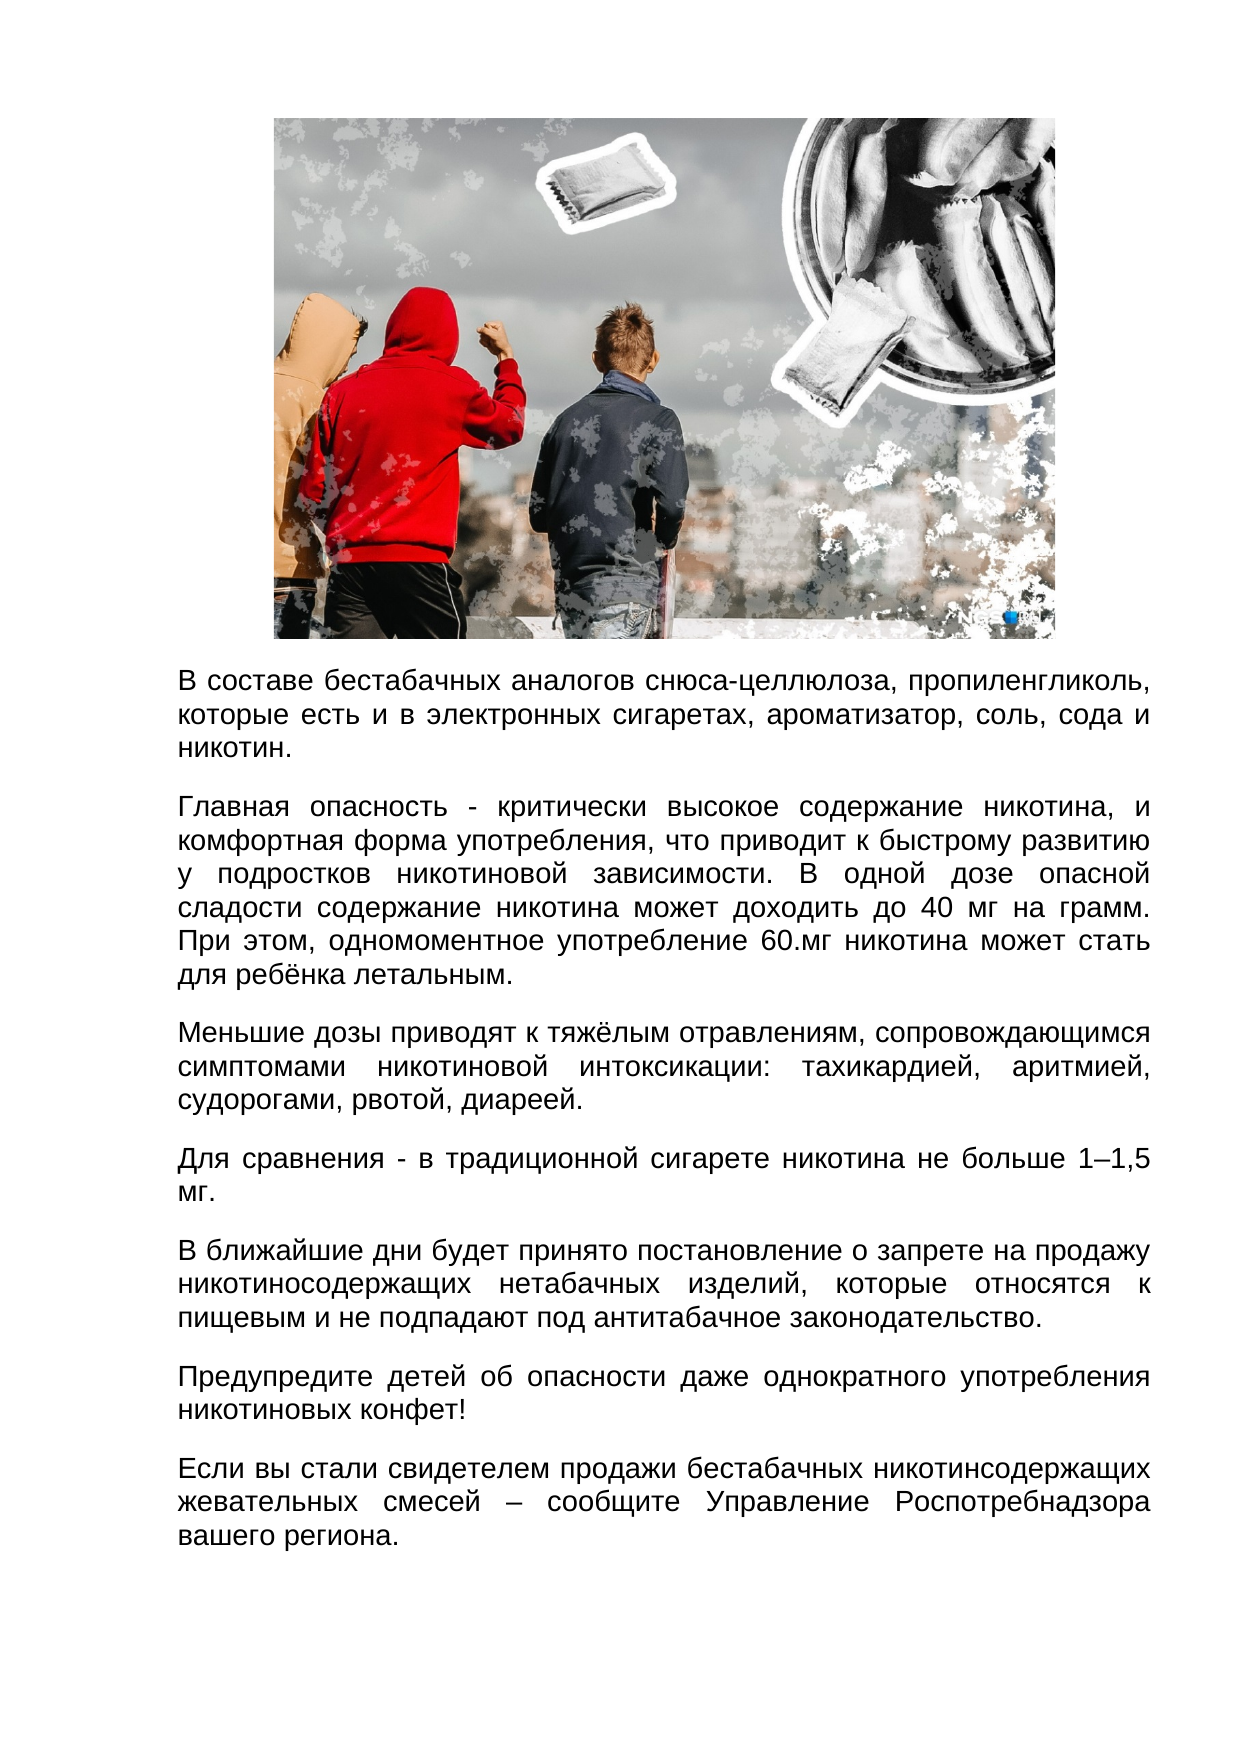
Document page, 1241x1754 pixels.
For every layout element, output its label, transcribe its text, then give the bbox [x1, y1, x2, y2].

text В составе бестабачных аналогов снюса-целлюлоза, пропиленгликоль, которые есть и в электронных сигаретах, ароматизатор, соль, сода и никотин. [177, 663, 1152, 764]
text Главная опасность - критически высокое содержание никотина, и комфортная форма употребления, что приводит к быстрому развитию у подростков никотиновой зависимости. В одной дозе опасной сладости содержание никотина может доходить до 40 мг на грамм. При этом, одномоментное употребление 60.мг никотина может стать для ребёнка летальным. [177, 789, 1152, 990]
text Предупредите детей об опасности даже однократного употребления никотиновых конфет! [177, 1359, 1152, 1426]
text В ближайшие дни будет принято постановление о запрете на продажу никотиносодержащих нетабачных изделий, которые относятся к пищевым и не подпадают под антитабачное законодательство. [177, 1233, 1152, 1334]
picture [273, 118, 1055, 639]
text Меньшие дозы приводят к тяжёлым отравлениям, сопровождающимся симптомами никотиновой интоксикации: тахикардией, аритмией, судорогами, рвотой, диареей. [177, 1015, 1152, 1116]
text Для сравнения - в традиционной сигарете никотина не больше 1–1,5 мг. [177, 1141, 1152, 1208]
text Если вы стали свидетелем продажи бестабачных никотинсодержащих жевательных смесей – сообщите Управление Роспотребнадзора вашего региона. [177, 1451, 1152, 1551]
